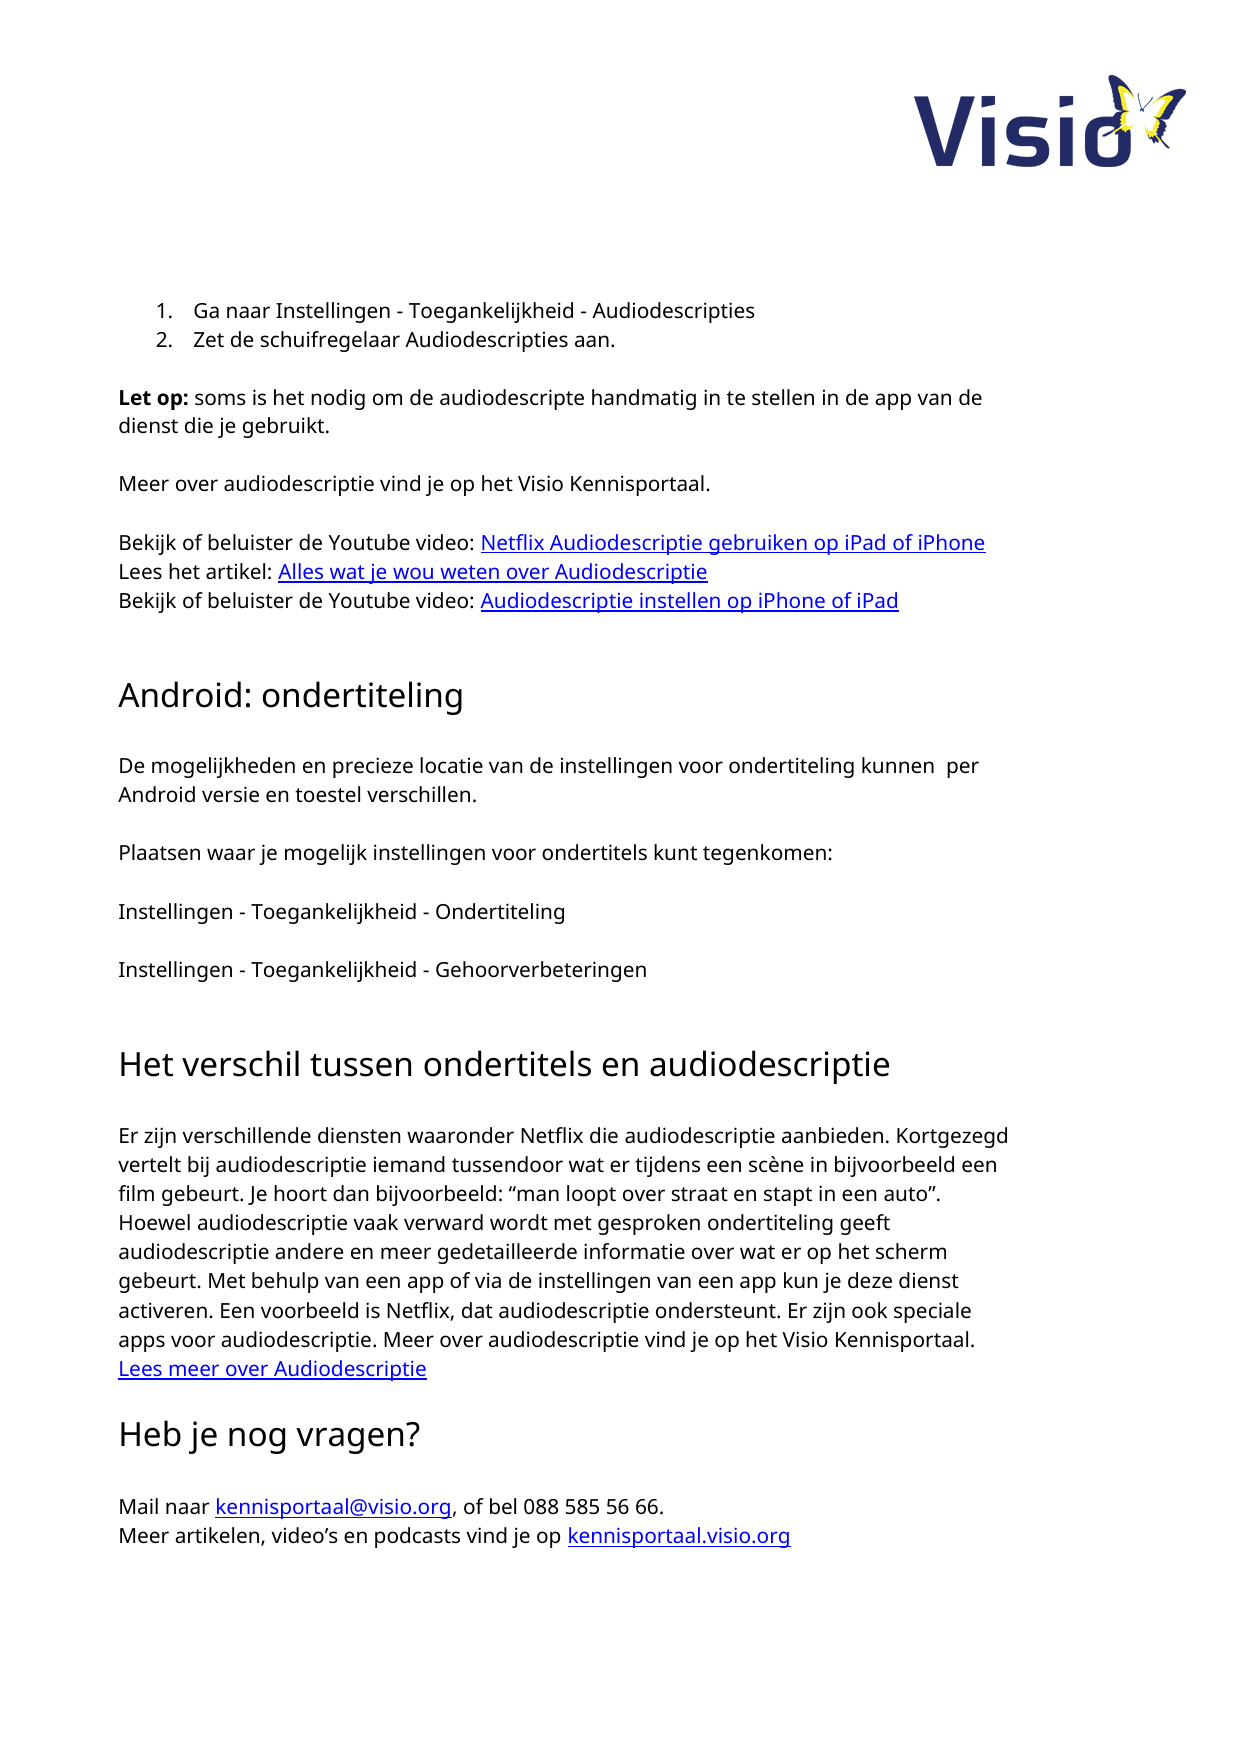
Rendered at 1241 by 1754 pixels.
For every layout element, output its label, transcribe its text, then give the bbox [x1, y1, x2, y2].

text Er zijn verschillende diensten waaronder Netflix die audiodescriptie aanbieden. Kortgezegd vertelt bij audiodescriptie iemand tussendoor wat er tijdens een scène in bijvoorbeeld een film gebeurt. Je hoort dan bijvoorbeeld: “man loopt over straat en stapt in een auto”. Hoewel audiodescriptie vaak verward wordt met gesproken ondertiteling geeft audiodescriptie andere en meer gedetailleerde informatie over wat er op het scherm gebeurt. Met behulp van een app of via de instellingen van een app kun je deze dienst activeren. Een voorbeeld is Netflix, dat audiodescriptie ondersteunt. Er zijn ook speciale apps voor audiodescriptie. Meer over audiodescriptie vind je op het Visio Kennisportaal. [118, 1120, 1016, 1353]
subtitle Android: ondertiteling [118, 672, 1016, 717]
subtitle Het verschil tussen ondertitels en audiodescriptie [118, 1041, 1016, 1087]
text Lees meer over Audiodescriptie [118, 1353, 1016, 1382]
list Zet de schuifregelaar Audiodescripties aan. [156, 324, 1016, 354]
list Ga naar Instellingen - Toegankelijkheid - Audiodescripties [156, 295, 1016, 324]
text Meer artikelen, video’s en podcasts vind je op kennisportaal.visio.org [118, 1521, 1016, 1550]
text Lees het artikel: Alles wat je wou weten over Audiodescriptie [118, 556, 1016, 586]
text Mail naar kennisportaal@visio.org, of bel 088 585 56 66. [118, 1490, 1016, 1521]
text Bekijk of beluister de Youtube video: Netflix Audiodescriptie gebruiken op iPad of iPhone [118, 527, 1016, 556]
subtitle Heb je nog vragen? [118, 1411, 1016, 1456]
text Plaatsen waar je mogelijk instellingen voor ondertitels kunt tegenkomen: [118, 838, 1016, 867]
picture [902, 70, 1197, 170]
text Let op: soms is het nodig om de audiodescripte handmatig in te stellen in de app van de dienst die je gebruikt. [118, 383, 1016, 440]
text Meer over audiodescriptie vind je op het Visio Kennisportaal. [118, 469, 1016, 498]
text De mogelijkheden en precieze locatie van de instellingen voor ondertiteling kunnen per Android versie en toestel verschillen. [118, 750, 1016, 809]
text Instellingen - Toegankelijkheid - Gehoorverbeteringen [118, 954, 1016, 984]
text Instellingen - Toegankelijkheid - Ondertiteling [118, 896, 1016, 925]
text Bekijk of beluister de Youtube video: Audiodescriptie instellen op iPhone of iPad [118, 586, 1016, 615]
